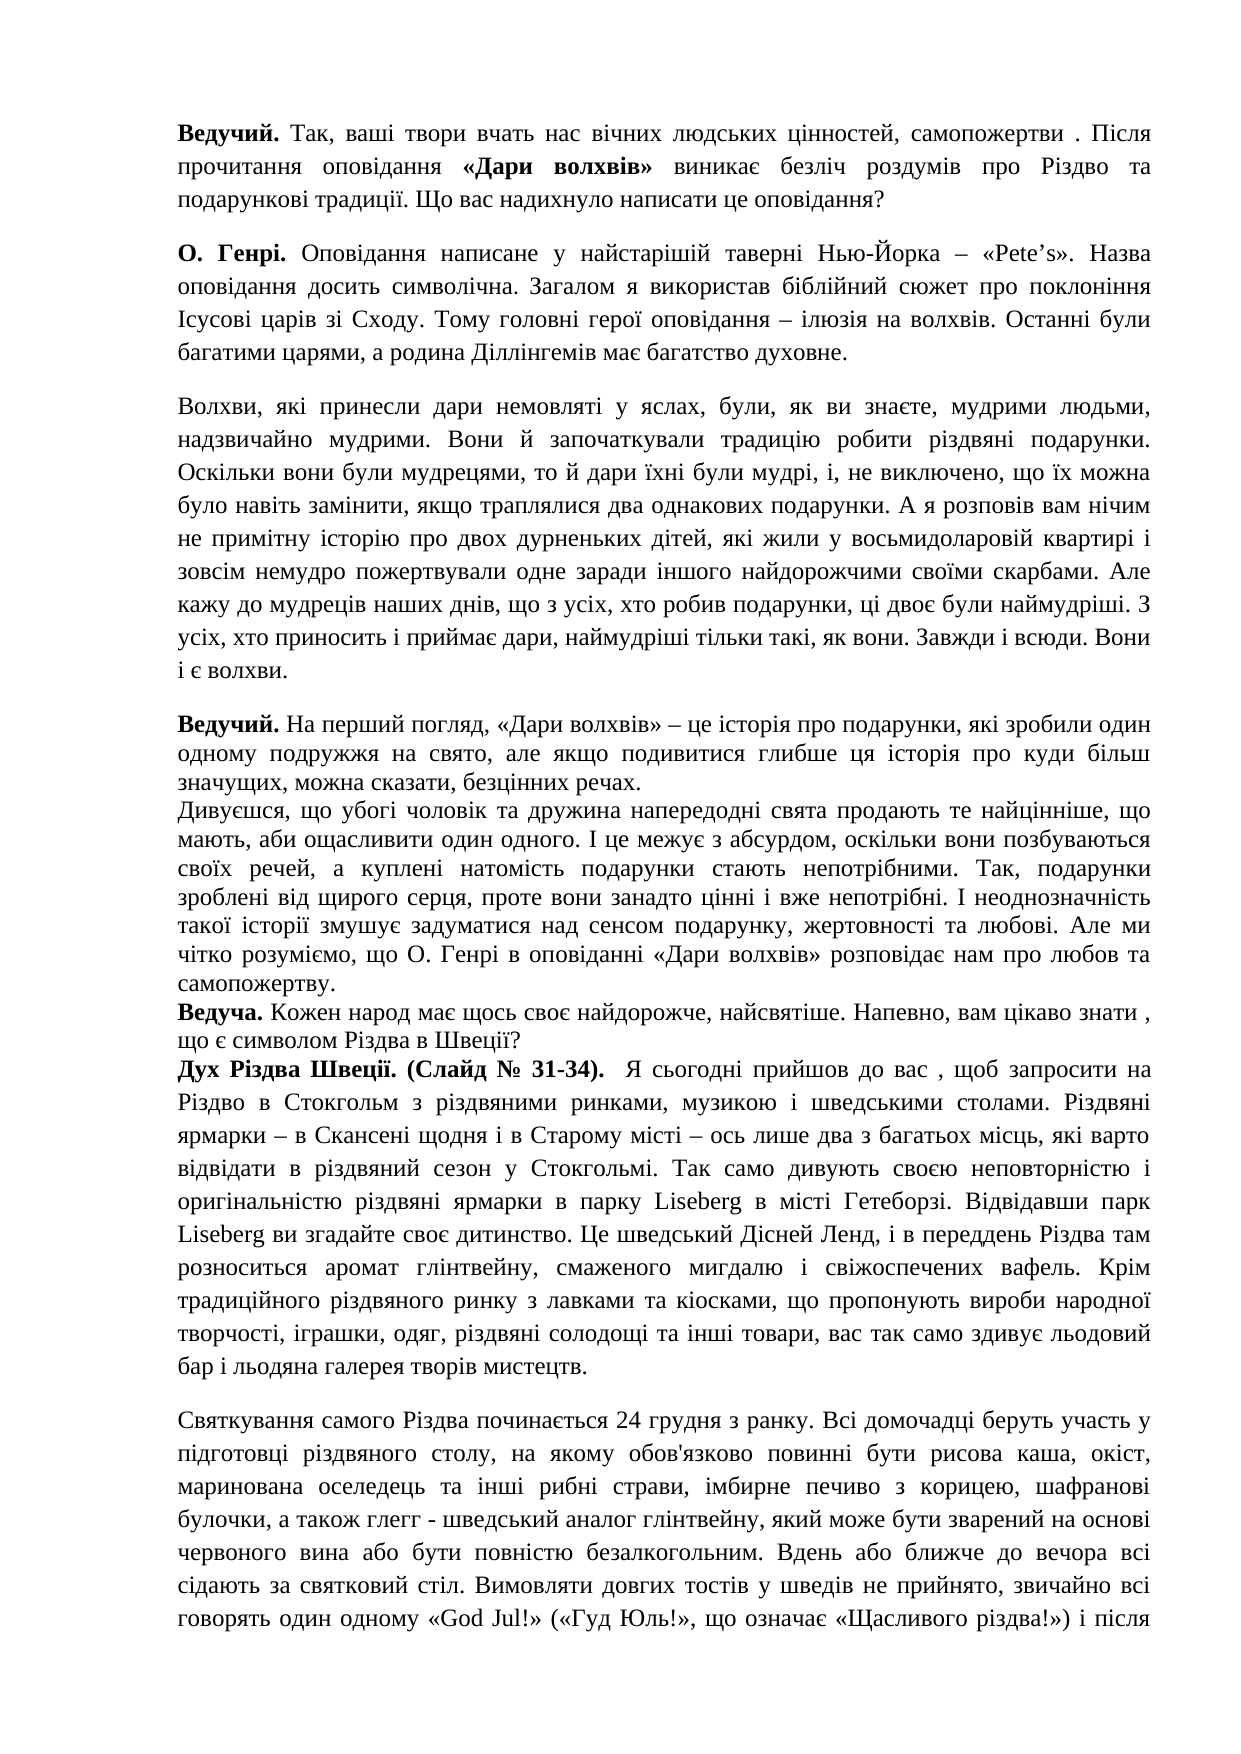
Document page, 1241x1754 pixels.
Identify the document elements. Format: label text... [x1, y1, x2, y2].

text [177, 1405, 1152, 1632]
text Ведуча. Кожен народ має щось своє найдорожче, найсвятіше. Напевно, вам цікаво знати , що є символом Різдва в Швеції? [177, 997, 1152, 1054]
text Дух Різдва Швеції. (Слайд № 31-34). Я сьогодні прийшов до вас , щоб запросити на Різдво в Стокгольм з різдвяними ринками, музикою і шведськими столами. Різдвяні ярмарки – в Скансені щодня і в Старому місті – ось лише два з багатьох місць, які варто відвідати в різдвяний сезон у Стокгольмі. Так само дивують своєю неповторністю і оригінальністю різдвяні ярмарки в парку Liseberg в місті Гетеборзі. Відвідавши парк Liseberg ви згадайте своє дитинство. Це шведський Дісней Ленд, і в переддень Різдва там розноситься аромат глінтвейну, смаженого мигдалю і свіжоспечених вафель. Крім традиційного різдвяного ринку з лавками та кіосками, що пропонують вироби народної творчості, іграшки, одяг, різдвяні солодощі та інші товари, вас так само здивує льодовий бар і льодяна галерея творів мистецтв. [177, 1054, 1152, 1380]
text Ведучий. Так, ваші твори вчать нас вічних людських цінностей, самопожертви . Після прочитання оповідання «Дари волхвів» виникає безліч роздумів про Різдво та подарункові традиції. Що вас надихнуло написати це оповідання? [177, 118, 1152, 213]
text О. Генрі. Оповідання написане у найстарішій таверні Нью-Йорка – «Pete’s». Назва оповідання досить символічна. Загалом я використав біблійний сюжет про поклоніння Ісусові царів зі Сходу. Тому головні герої оповідання – ілюзія на волхвів. Останні були багатими царями, а родина Діллінгемів має багатство духовне. [177, 238, 1152, 366]
text Волхви, які принесли дари немовляті у яслах, були, як ви знаєте, мудрими людьми, надзвичайно мудрими. Вони й започаткували традицію робити різдвяні подарунки. Оскільки вони були мудрецями, то й дари їхні були мудрі, і, не виключено, що їх можна було навіть замінити, якщо траплялися два однакових подарунки. А я розповів вам нічим не примітну історію про двох дурненьких дітей, які жили у восьмидоларовій квартирі і зовсім немудро пожертвували одне заради іншого найдорожчими своїми скарбами. Але кажу до мудреців наших днів, що з усіх, хто робив подарунки, ці двоє були наймудріші. З усіх, хто приносить і приймає дари, наймудріші тільки такі, як вони. Завжди і всюди. Вони і є волхви. [177, 391, 1152, 684]
text Ведучий. На перший погляд, «Дари волхвів» – це історія про подарунки, які зробили один одному подружжя на свято, але якщо подивитися глибше ця історія про куди більш значущих, можна сказати, безцінних речах. [177, 709, 1152, 796]
text Дивуєшся, що убогі чоловік та дружина напередодні свята продають те найцінніше, що мають, аби ощасливити один одного. І це межує з абсурдом, оскільки вони позбуваються своїх речей, а куплені натомість подарунки стають непотрібними. Так, подарунки зроблені від щирого серця, проте вони занадто цінні і вже непотрібні. І неоднозначність такої історії змушує задуматися над сенсом подарунку, жертовності та любові. Але ми чітко розуміємо, що О. Генрі в оповіданні «Дари волхвів» розповідає нам про любов та самопожертву. [177, 796, 1152, 997]
